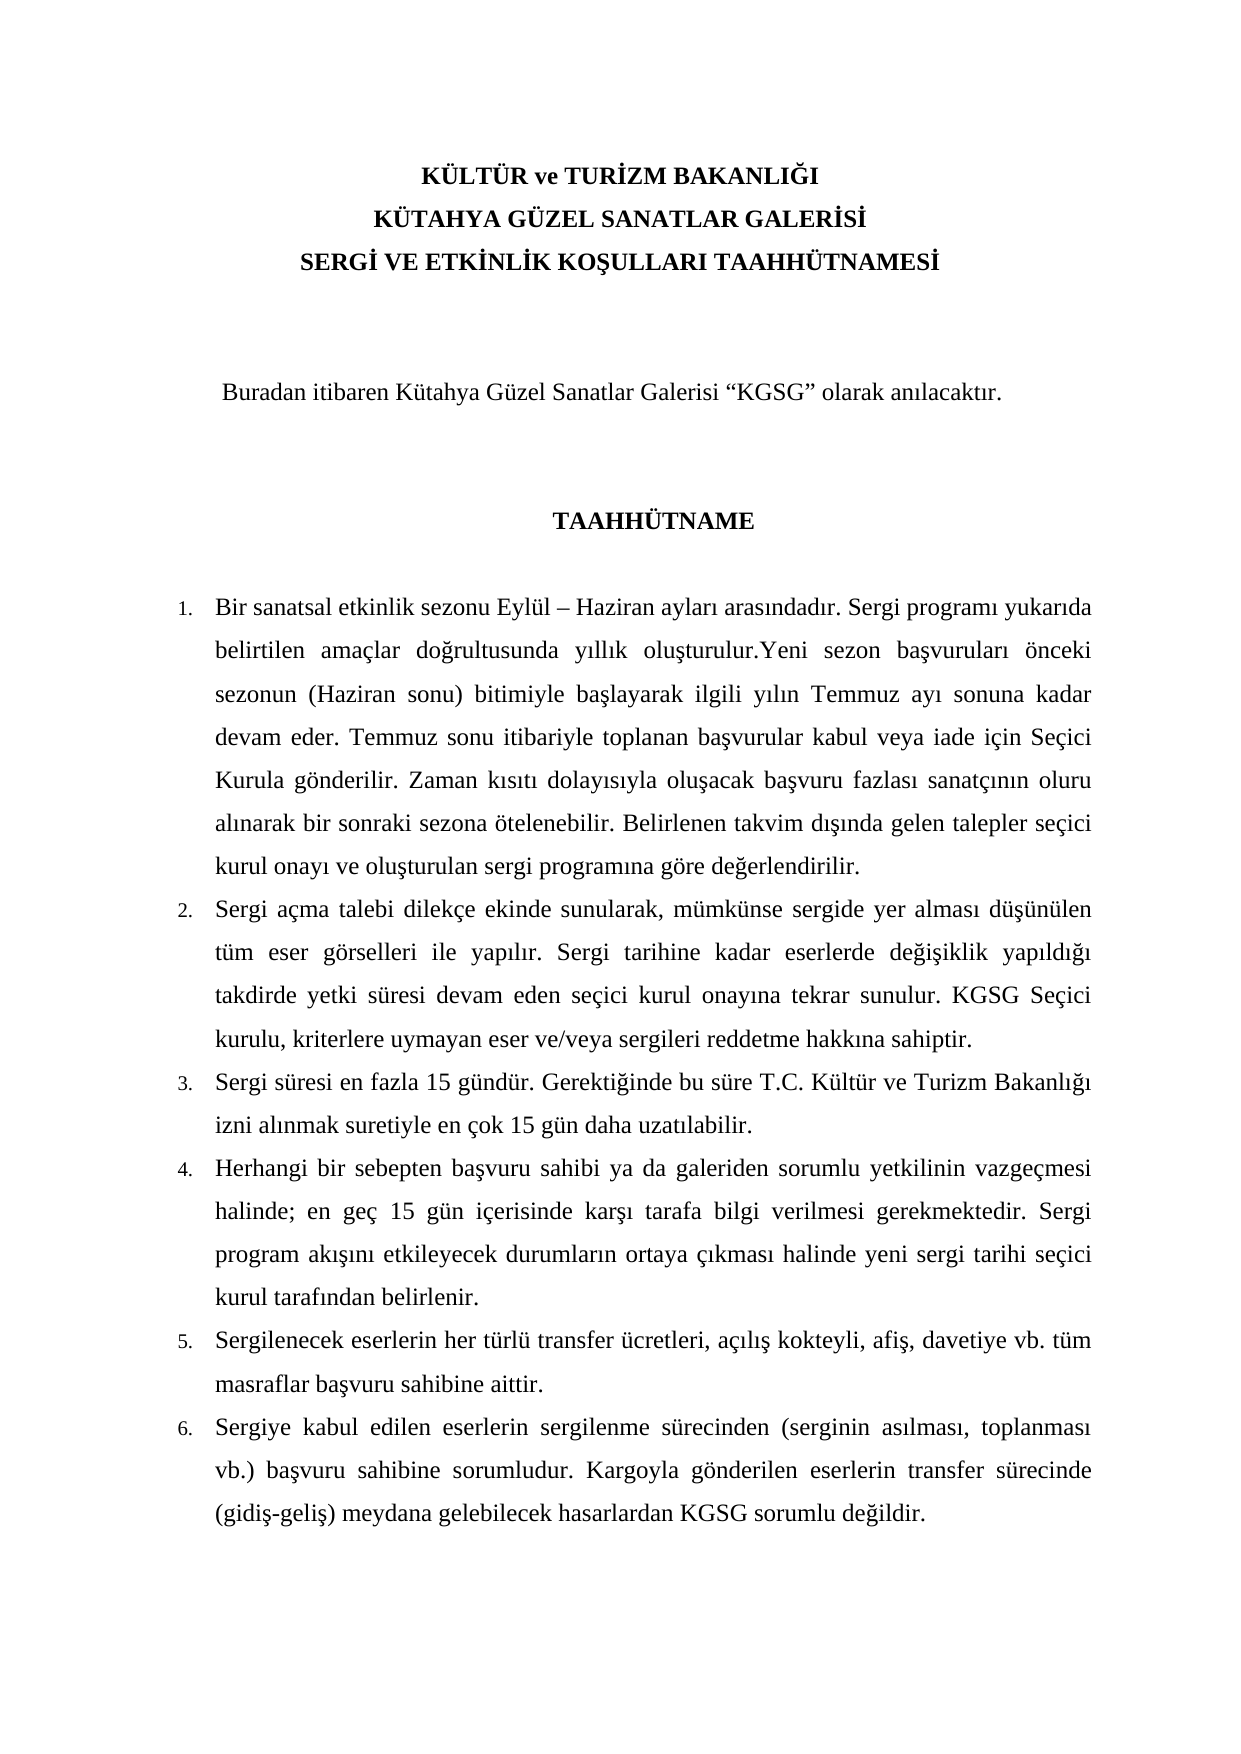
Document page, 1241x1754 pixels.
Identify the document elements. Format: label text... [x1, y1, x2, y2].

list Herhangi bir sebepten başvuru sahibi ya da galeriden sorumlu yetkilinin vazgeçmesi halinde; en geç 15 gün içerisinde karşı tarafa bilgi verilmesi gerekmektedir. Sergi program akışını etkileyecek durumların ortaya çıkması halinde yeni sergi tarihi seçici kurul tarafından belirlenir. [177, 1153, 1092, 1311]
text Buradan itibaren Kütahya Güzel Sanatlar Galerisi “KGSG” olarak anılacaktır. [222, 377, 1092, 406]
text KÜTAHYA GÜZEL SANATLAR GALERİSİ [148, 204, 1092, 233]
list Sergiye kabul edilen eserlerin sergilenme sürecinden (serginin asılması, toplanması vb.) başvuru sahibine sorumludur. Kargoyla gönderilen eserlerin transfer sürecinde (gidiş-geliş) meydana gelebilecek hasarlardan KGSG sorumlu değildir. [177, 1412, 1092, 1527]
list Sergi açma talebi dilekçe ekinde sunularak, mümkünse sergide yer alması düşünülen tüm eser görselleri ile yapılır. Sergi tarihine kadar eserlerde değişiklik yapıldığı takdirde yetki süresi devam eden seçici kurul onayına tekrar sunulur. KGSG Seçici kurulu, kriterlere uymayan eser ve/veya sergileri reddetme hakkına sahiptir. [177, 894, 1092, 1052]
list Sergi süresi en fazla 15 gündür. Gerektiğinde bu süre T.C. Kültür ve Turizm Bakanlığı izni alınmak suretiyle en çok 15 gün daha uzatılabilir. [177, 1067, 1092, 1139]
text TAAHHÜTNAME [215, 506, 1092, 535]
list Sergilenecek eserlerin her türlü transfer ücretleri, açılış kokteyli, afiş, davetiye vb. tüm masraflar başvuru sahibine aittir. [177, 1326, 1092, 1397]
text KÜLTÜR ve TURİZM BAKANLIĞI [148, 161, 1092, 190]
text SERGİ VE ETKİNLİK KOŞULLARI TAAHHÜTNAMESİ [148, 247, 1092, 276]
list Bir sanatsal etkinlik sezonu Eylül – Haziran ayları arasındadır. Sergi programı yukarıda belirtilen amaçlar doğrultusunda yıllık oluşturulur.Yeni sezon başvuruları önceki sezonun (Haziran sonu) bitimiyle başlayarak ilgili yılın Temmuz ayı sonuna kadar devam eder. Temmuz sonu itibariyle toplanan başvurular kabul veya iade için Seçici Kurula gönderilir. Zaman kısıtı dolayısıyla oluşacak başvuru fazlası sanatçının oluru alınarak bir sonraki sezona ötelenebilir. Belirlenen takvim dışında gelen talepler seçici kurul onayı ve oluşturulan sergi programına göre değerlendirilir. [177, 592, 1092, 880]
